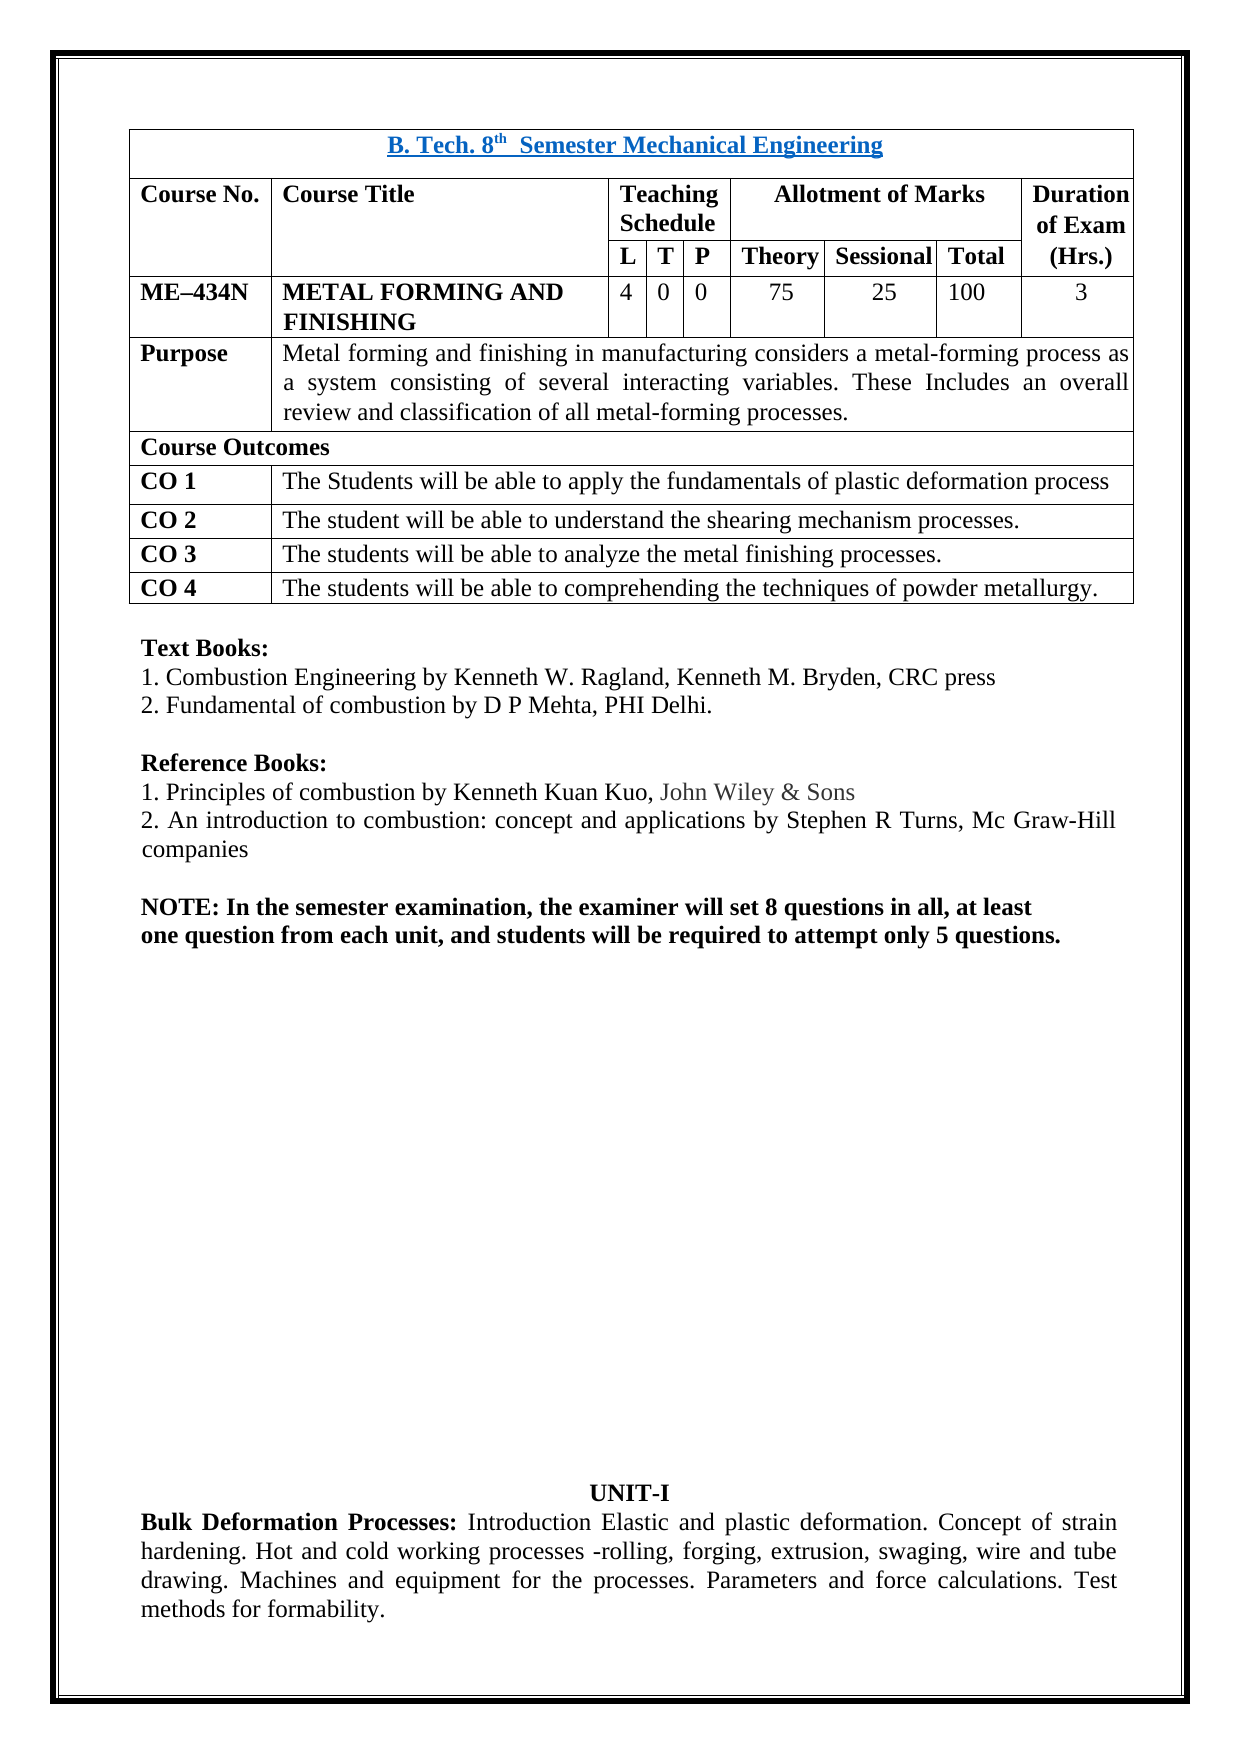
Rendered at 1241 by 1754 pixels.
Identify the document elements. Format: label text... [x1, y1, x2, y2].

table_cell Metal forming and finishing in manufacturing considers a metal-forming process as a system consisting of several interacting variables. These Includes an overall review and classification of all metal-forming processes. [272, 338, 1133, 431]
text Text Books: [141, 633, 1118, 662]
table_cell The student will be able to understand the shearing mechanism processes. [272, 505, 1133, 538]
text 1. Principles of combustion by Kenneth Kuan Kuo, John Wiley & Sons [141, 777, 1118, 805]
text Reference Books: [141, 748, 1118, 777]
table_cell Teaching Schedule [609, 179, 730, 240]
table_cell L [609, 241, 646, 276]
table_cell CO 2 [130, 505, 271, 538]
table_cell P [684, 241, 730, 276]
table_cell 100 [937, 277, 1021, 337]
text 2. An introduction to combustion: concept and applications by Stephen R Turns, Mc Graw-Hill companies [141, 805, 1118, 863]
table_cell Total [937, 241, 1021, 276]
table_cell 3 [1022, 277, 1133, 337]
table_cell Allotment of Marks [731, 179, 1021, 240]
table_cell Course No. [130, 179, 271, 276]
table_cell Sessional [825, 241, 936, 276]
text 2. Fundamental of combustion by D P Mehta, PHI Delhi. [141, 690, 1118, 719]
text one question from each unit, and students will be required to attempt only 5 questions. [141, 920, 1118, 949]
text 1. Combustion Engineering by Kenneth W. Ragland, Kenneth M. Bryden, CRC press [141, 662, 1118, 690]
table_cell CO 4 [130, 573, 271, 603]
table_cell T [647, 241, 683, 276]
table_cell 25 [825, 277, 936, 337]
text NOTE: In the semester examination, the examiner will set 8 questions in all, at least [141, 892, 1118, 920]
table_cell 75 [731, 277, 824, 337]
table_cell 0 [647, 277, 683, 337]
table_cell CO 1 [130, 466, 271, 504]
table_cell Purpose [130, 338, 271, 431]
text Bulk Deformation Processes: Introduction Elastic and plastic deformation. Concept of strain hardening. Hot and cold working processes -rolling, forging, extrusion, swaging, wire and tube drawing. Machines and equipment for the processes. Parameters and force calculations. Test methods for formability. [141, 1507, 1118, 1622]
text UNIT-I [141, 1478, 1118, 1507]
table_cell ME–434N [130, 277, 271, 337]
table_cell CO 3 [130, 539, 271, 572]
table_cell 0 [684, 277, 730, 337]
table_header B. Tech. 8th Semester Mechanical Engineering [130, 130, 1133, 178]
table_cell METAL FORMING AND FINISHING [272, 277, 608, 337]
table_cell The students will be able to analyze the metal finishing processes. [272, 539, 1133, 572]
table_cell 4 [609, 277, 646, 337]
table_cell Theory [731, 241, 824, 276]
table_cell The students will be able to comprehending the techniques of powder metallurgy. [272, 573, 1133, 603]
table_cell Course Title [272, 179, 608, 276]
table_cell The Students will be able to apply the fundamentals of plastic deformation process [272, 466, 1133, 504]
table_cell Duration of Exam (Hrs.) [1022, 179, 1133, 276]
table_cell Course Outcomes [130, 432, 1133, 465]
